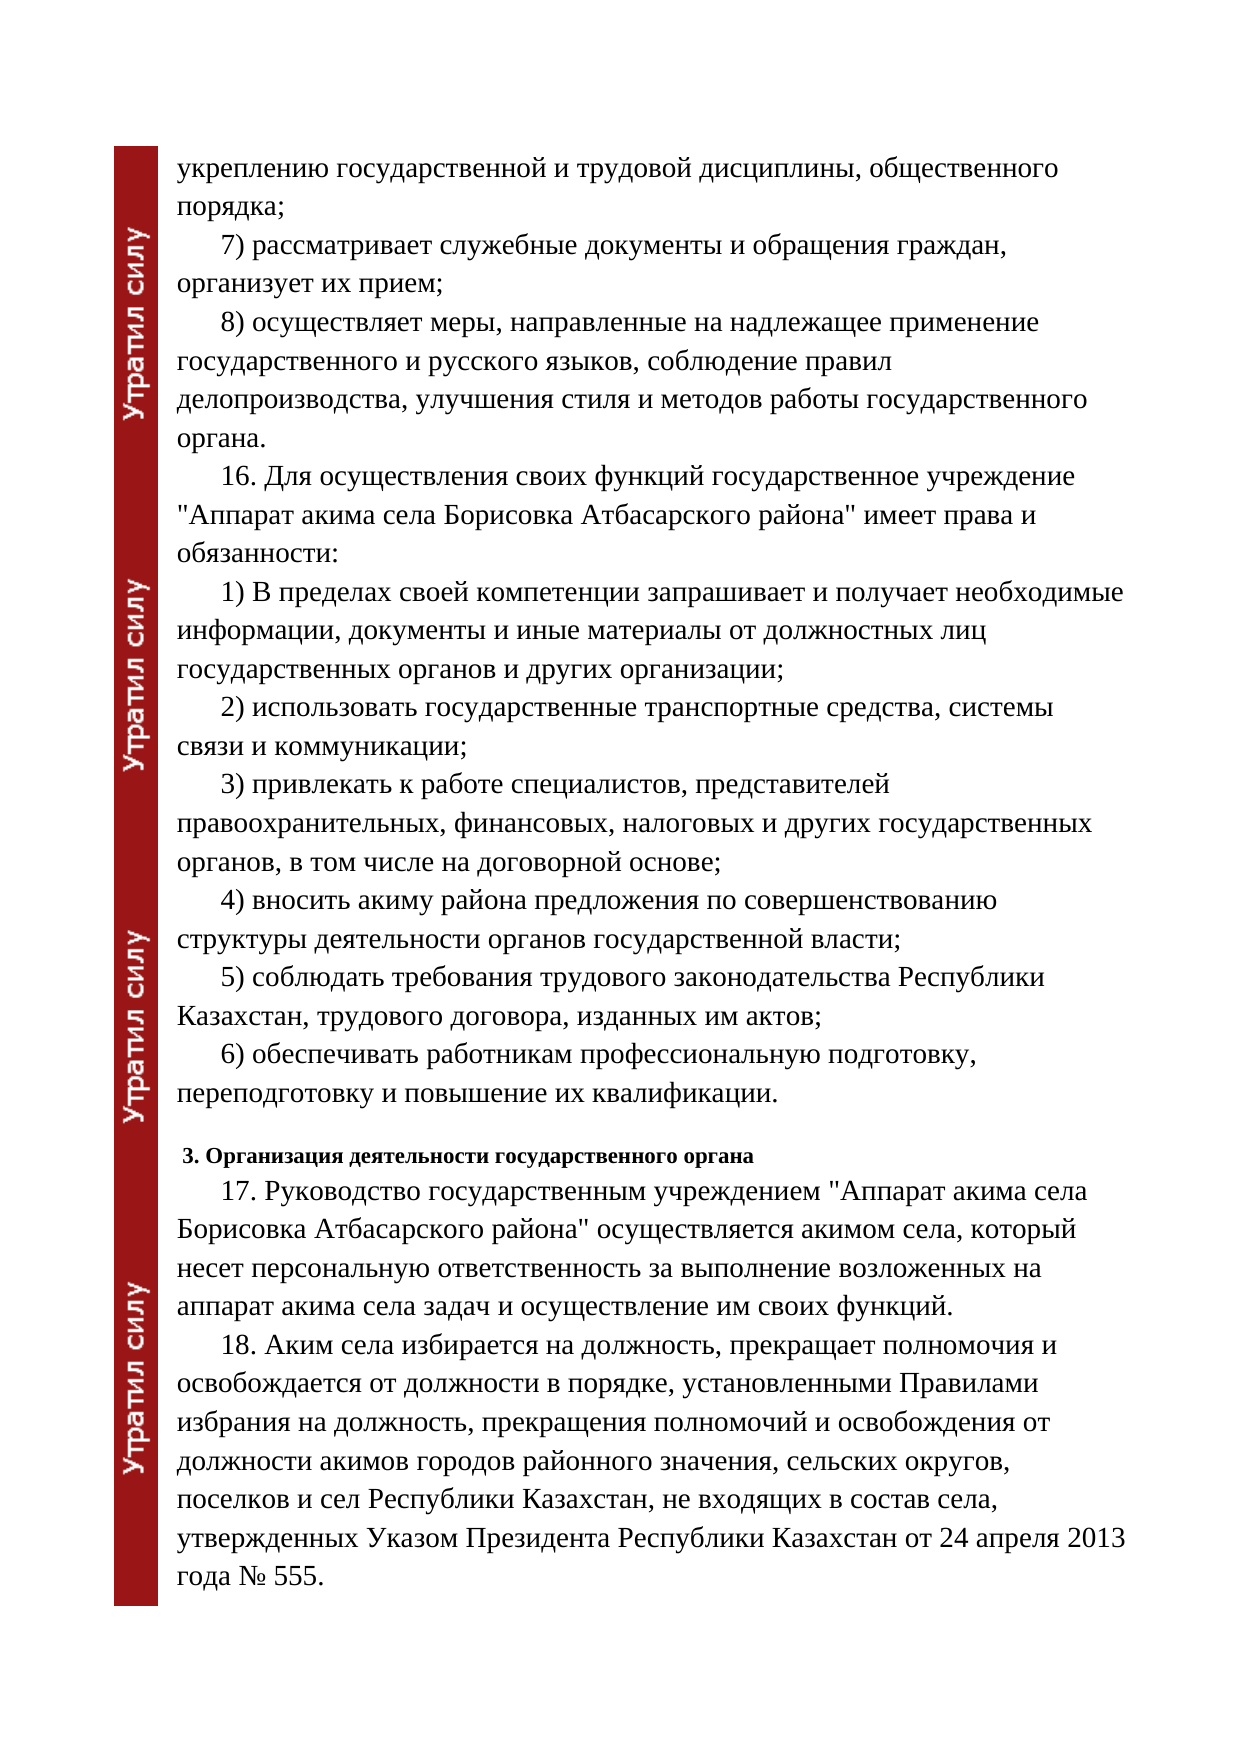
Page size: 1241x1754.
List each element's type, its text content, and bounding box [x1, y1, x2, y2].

picture [114, 1139, 158, 1143]
picture [114, 1169, 158, 1173]
text 3. Организация деятельности государственного органа [112, 1143, 1128, 1169]
picture [114, 1592, 158, 1606]
picture [114, 146, 158, 150]
